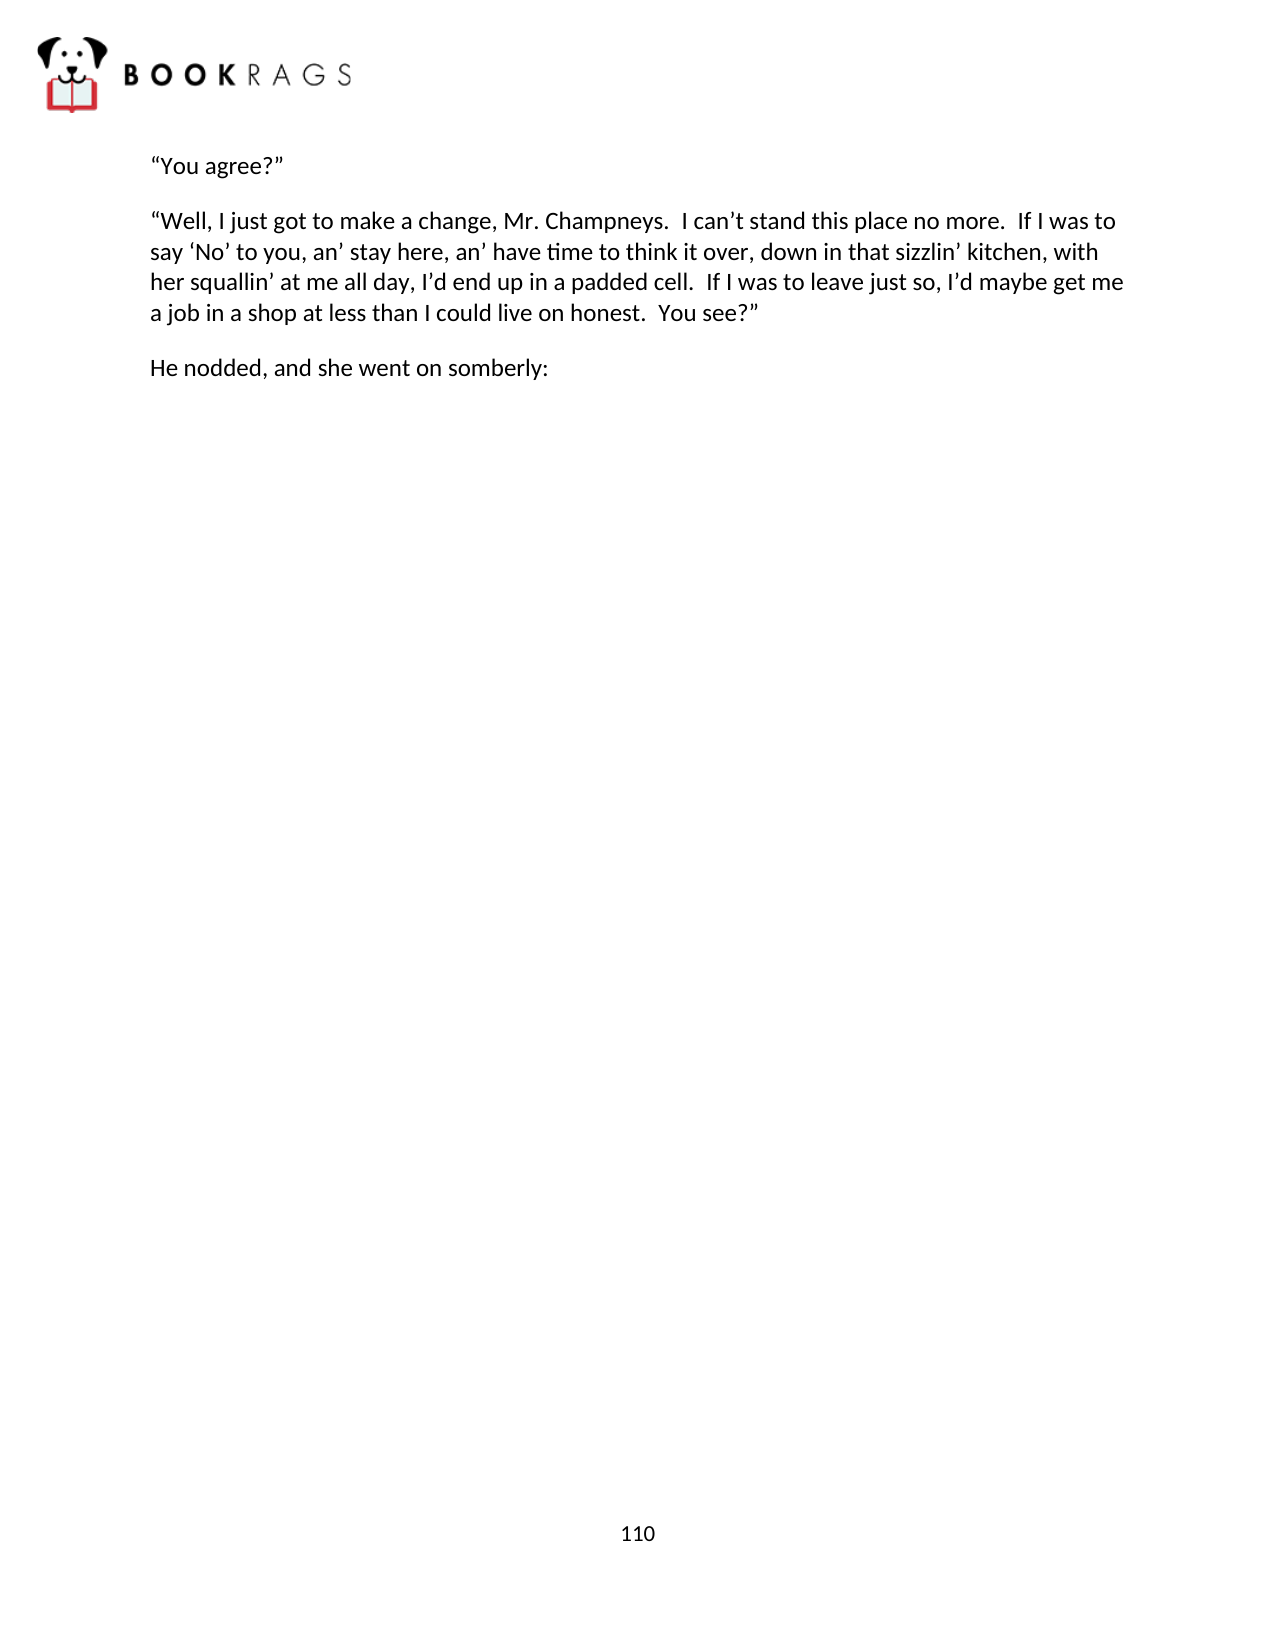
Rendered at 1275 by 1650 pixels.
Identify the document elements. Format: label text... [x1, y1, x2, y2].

picture [37, 37, 351, 113]
text He nodded, and she went on somberly: [150, 353, 1125, 383]
text “You agree?” [150, 150, 1125, 181]
text “Well, I just got to make a change, Mr. Champneys. I can’t stand this place no more. If I was to say ‘No’ to you, an’ stay here, an’ have time to think it over, down in that sizzlin’ kitchen, with her squallin’ at me all day, I’d end up in a padded cell. If I was to leave just so, I’d maybe get me a job in a shop at less than I could live on honest. You see?” [150, 206, 1125, 328]
